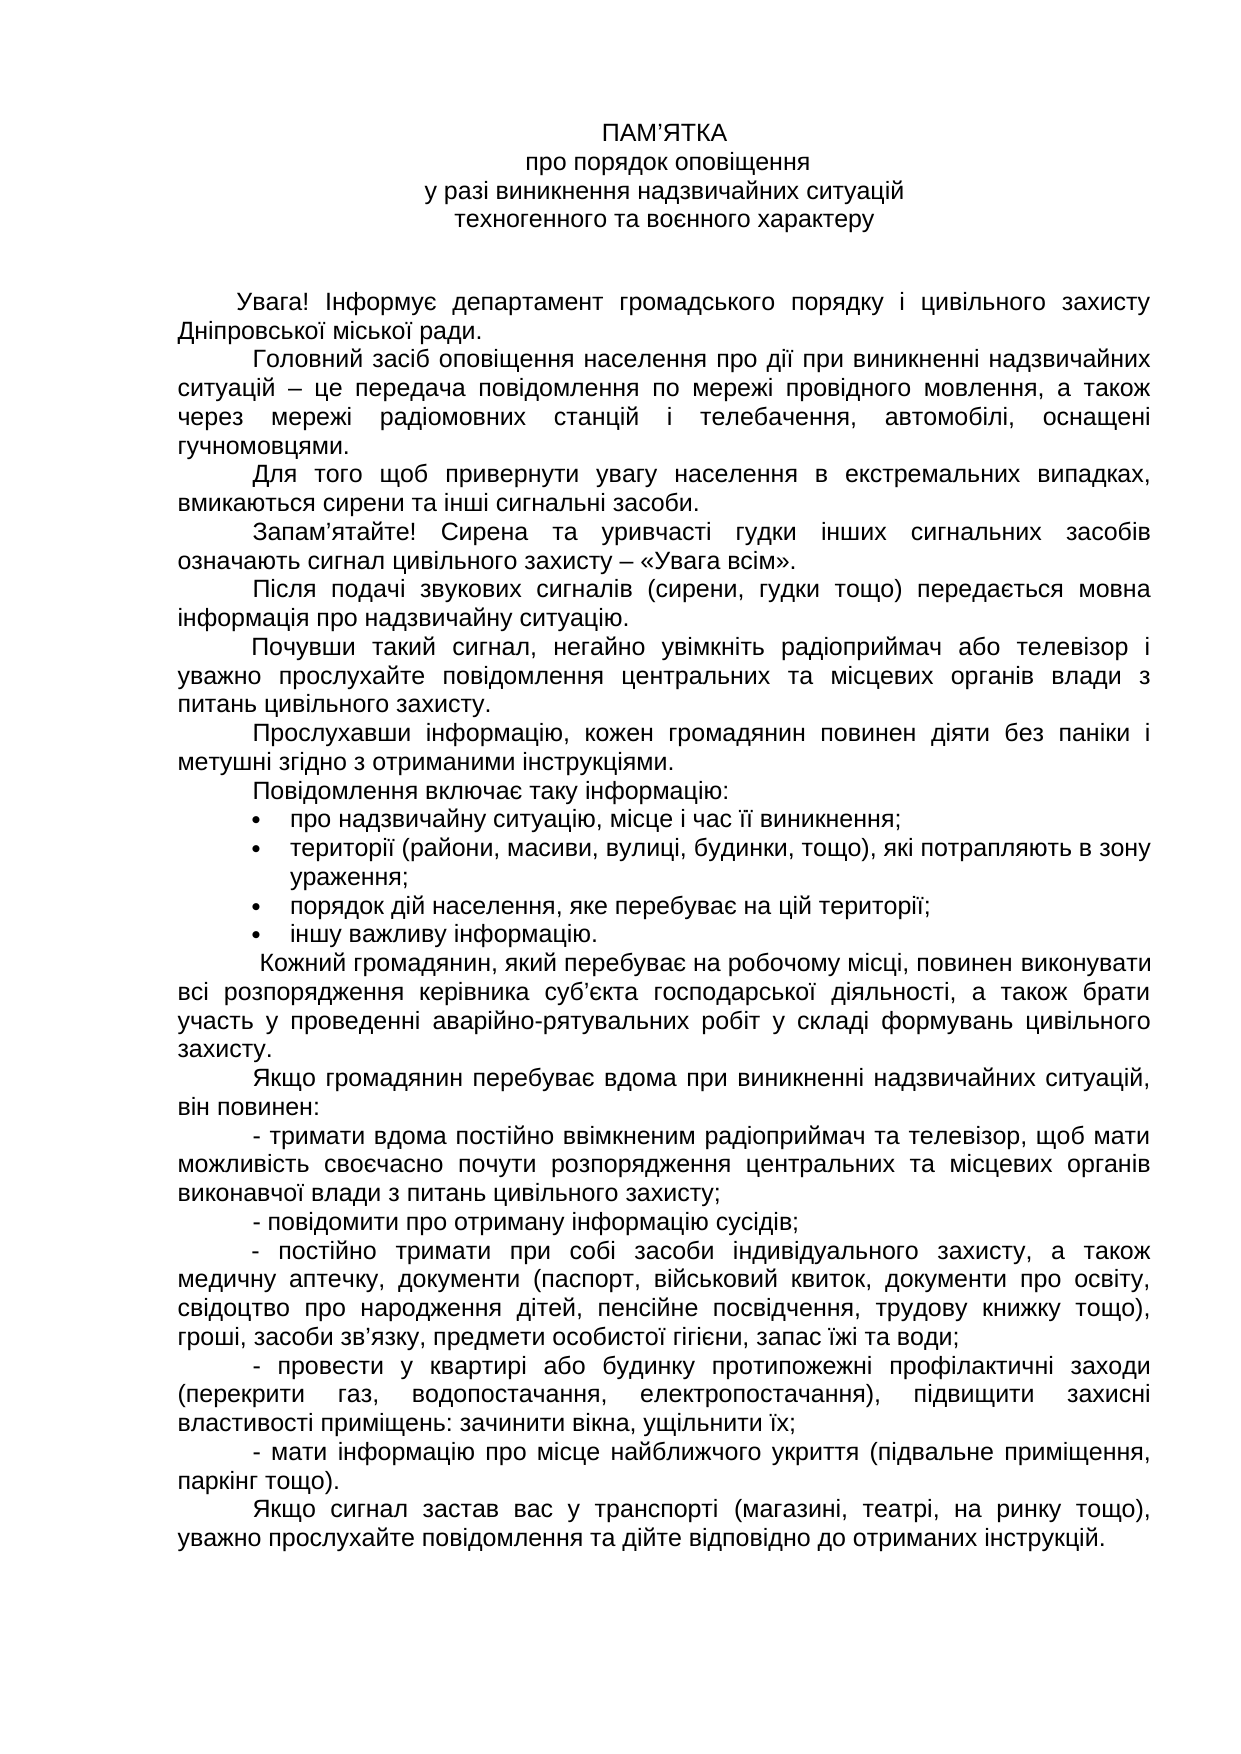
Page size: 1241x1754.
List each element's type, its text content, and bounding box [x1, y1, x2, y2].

text Якщо сигнал застав вас у транспорті (магазині, театрі, на ринку тощо), уважно прослухайте повідомлення та дійте відповідно до отриманих інструкцій. [177, 1494, 1152, 1552]
text у разі виникнення надзвичайних ситуацій [177, 176, 1152, 204]
text Запам’ятайте! Сирена та уривчасті гудки інших сигнальних засобів означають сигнал цивільного захисту – «Увага всім». [177, 517, 1152, 574]
text - повідомити про отриману інформацію сусідів; [177, 1207, 1152, 1236]
text - тримати вдома постійно ввімкненим радіоприймач та телевізор, щоб мати можливість своєчасно почути розпорядження центральних та місцевих органів виконавчої влади з питань цивільного захисту; [177, 1121, 1152, 1207]
list порядок дій населення, яке перебуває на цій території; [252, 891, 1152, 919]
list про надзвичайну ситуацію, місце і час її виникнення; [252, 804, 1152, 833]
text Почувши такий сигнал, негайно увімкніть радіоприймач або телевізор і уважно прослухайте повідомлення центральних та місцевих органів влади з питань цивільного захисту. [177, 632, 1152, 718]
list іншу важливу інформацію. [252, 919, 1152, 948]
text - мати інформацію про місце найближчого укриття (підвальне приміщення, паркінг тощо). [177, 1437, 1152, 1494]
list території (райони, масиви, вулиці, будинки, тощо), які потрапляють в зону ураження; [252, 833, 1152, 891]
text Увага! Інформує департамент громадського порядку і цивільного захисту Дніпровської міської ради. [177, 287, 1152, 344]
text ПАМ’ЯТКА [177, 118, 1152, 147]
text про порядок оповіщення [177, 147, 1152, 176]
text - постійно тримати при собі засоби індивідуального захисту, а також медичну аптечку, документи (паспорт, військовий квиток, документи про освіту, свідоцтво про народження дітей, пенсійне посвідчення, трудову книжку тощо), гроші, засоби зв’язку, предмети особистої гігієни, запас їжі та води; [177, 1236, 1152, 1351]
text Після подачі звукових сигналів (сирени, гудки тощо) передається мовна інформація про надзвичайну ситуацію. [177, 574, 1152, 632]
text Прослухавши інформацію, кожен громадянин повинен діяти без паніки і метушні згідно з отриманими інструкціями. [177, 718, 1152, 776]
text Головний засіб оповіщення населення про дії при виникненні надзвичайних ситуацій – це передача повідомлення по мережі провідного мовлення, а також через мережі радіомовних станцій і телебачення, автомобілі, оснащені гучномовцями. [177, 344, 1152, 459]
text техногенного та воєнного характеру [177, 204, 1152, 233]
text Для того щоб привернути увагу населення в екстремальних випадках, вмикаються сирени та інші сигнальні засоби. [177, 459, 1152, 517]
text Кожний громадянин, який перебуває на робочому місці, повинен виконувати всі розпорядження керівника суб’єкта господарської діяльності, а також брати участь у проведенні аварійно-рятувальних робіт у складі формувань цивільного захисту. [177, 948, 1152, 1063]
text - провести у квартирі або будинку протипожежні профілактичні заходи (перекрити газ, водопостачання, електропостачання), підвищити захисні властивості приміщень: зачинити вікна, ущільнити їх; [177, 1351, 1152, 1437]
text Якщо громадянин перебуває вдома при виникненні надзвичайних ситуацій, він повинен: [177, 1063, 1152, 1121]
text Повідомлення включає таку інформацію: [177, 776, 1152, 804]
